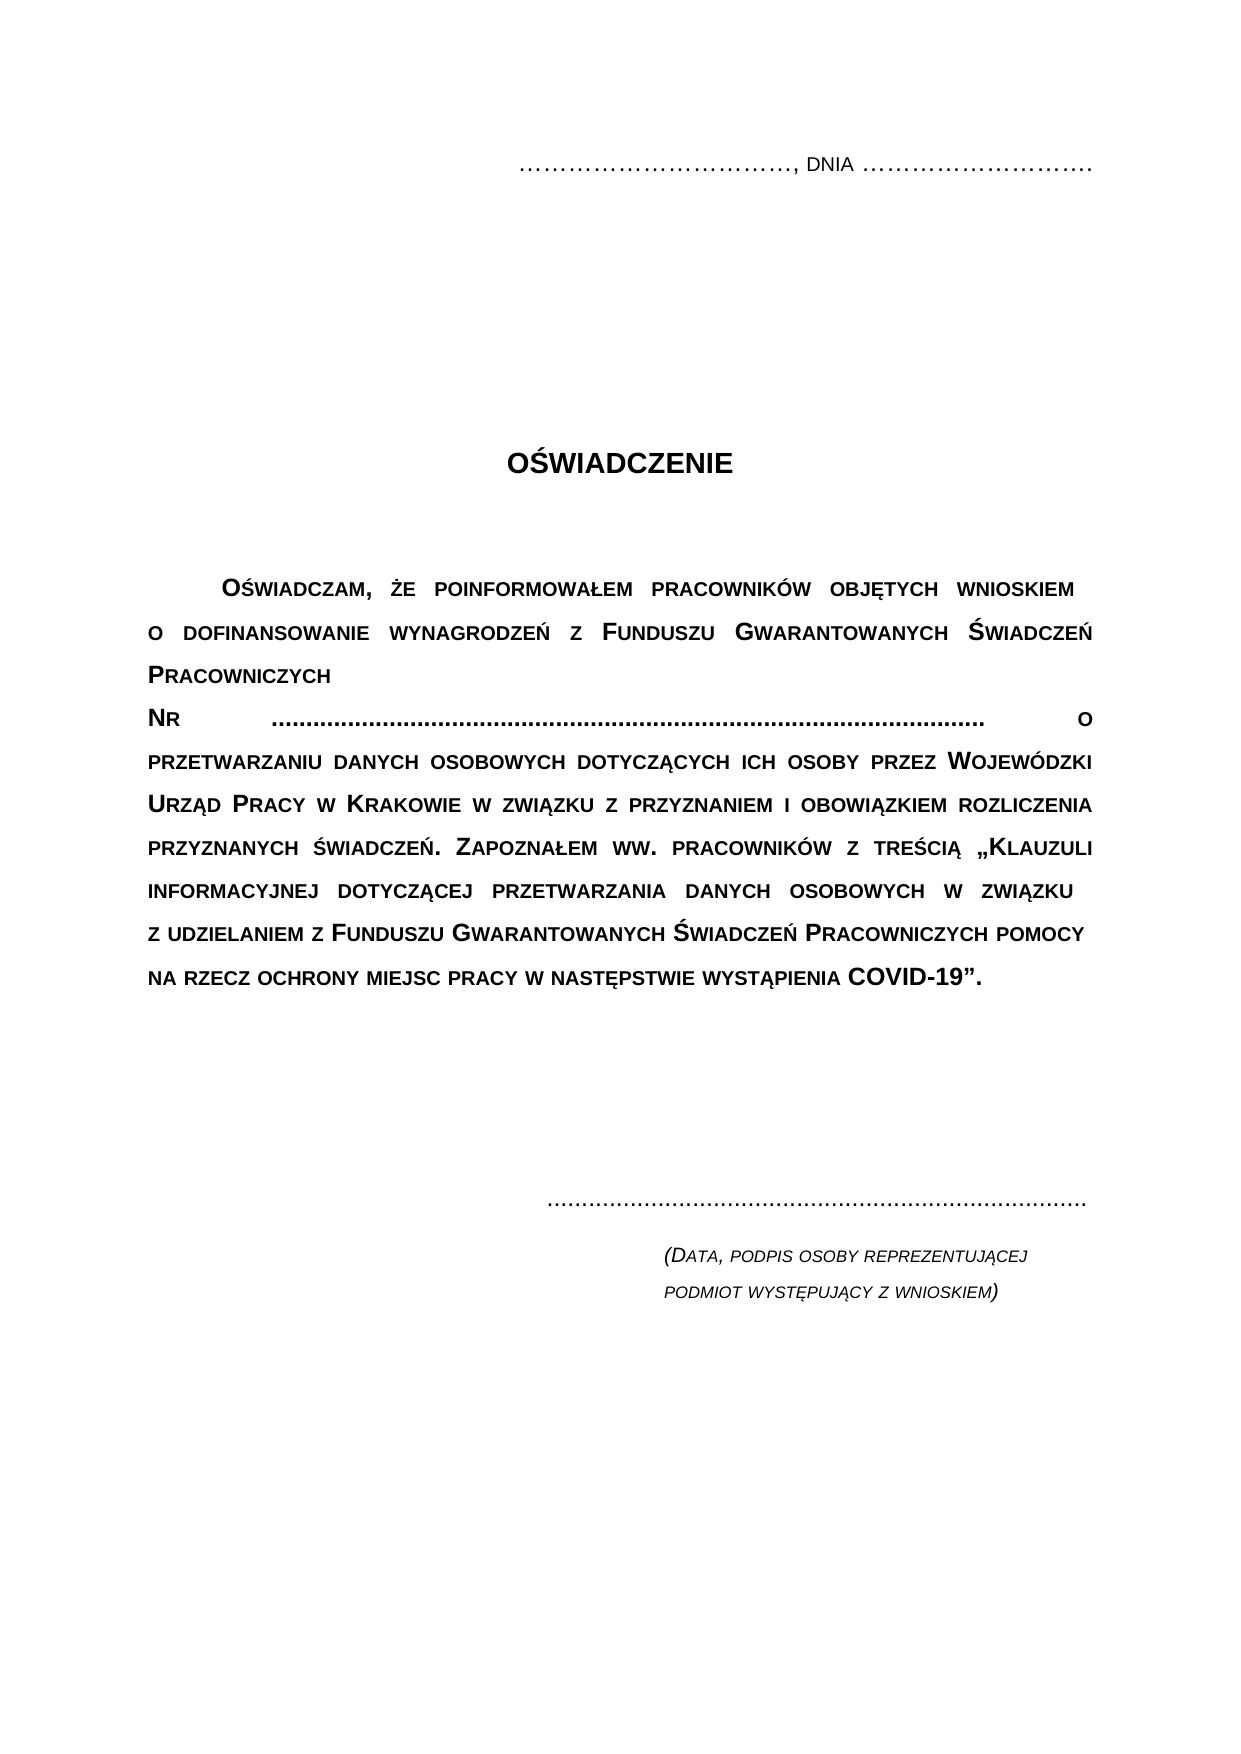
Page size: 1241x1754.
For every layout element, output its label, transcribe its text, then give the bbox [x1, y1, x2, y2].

text Oświadczam, że poinformowałem pracowników objętych wnioskiem o dofinansowanie wynagrodzeń z Funduszu Gwarantowanych Świadczeń Pracowniczych Nr ....................................................................................................... o przetwarzaniu danych osobowych dotyczących ich osoby przez Wojewódzki Urząd Pracy w Krakowie w związku z przyznaniem i obowiązkiem rozliczenia przyznanych świadczeń. Zapoznałem ww. pracowników z treścią „Klauzuli informacyjnej dotyczącej przetwarzania danych osobowych w związku z udzielaniem z Funduszu Gwarantowanych Świadczeń Pracowniczych pomocy na rzecz ochrony miejsc pracy w następstwie wystąpienia COVID-19”. [148, 573, 1093, 990]
text ……………………………, dnia ………………………. [148, 148, 1093, 176]
text .............................................................................. [546, 1141, 1093, 1212]
text OŚWIADCZENIE [148, 447, 1093, 480]
text (Data, podpis osoby reprezentującej podmiot występujący z wnioskiem) [664, 1243, 1093, 1303]
